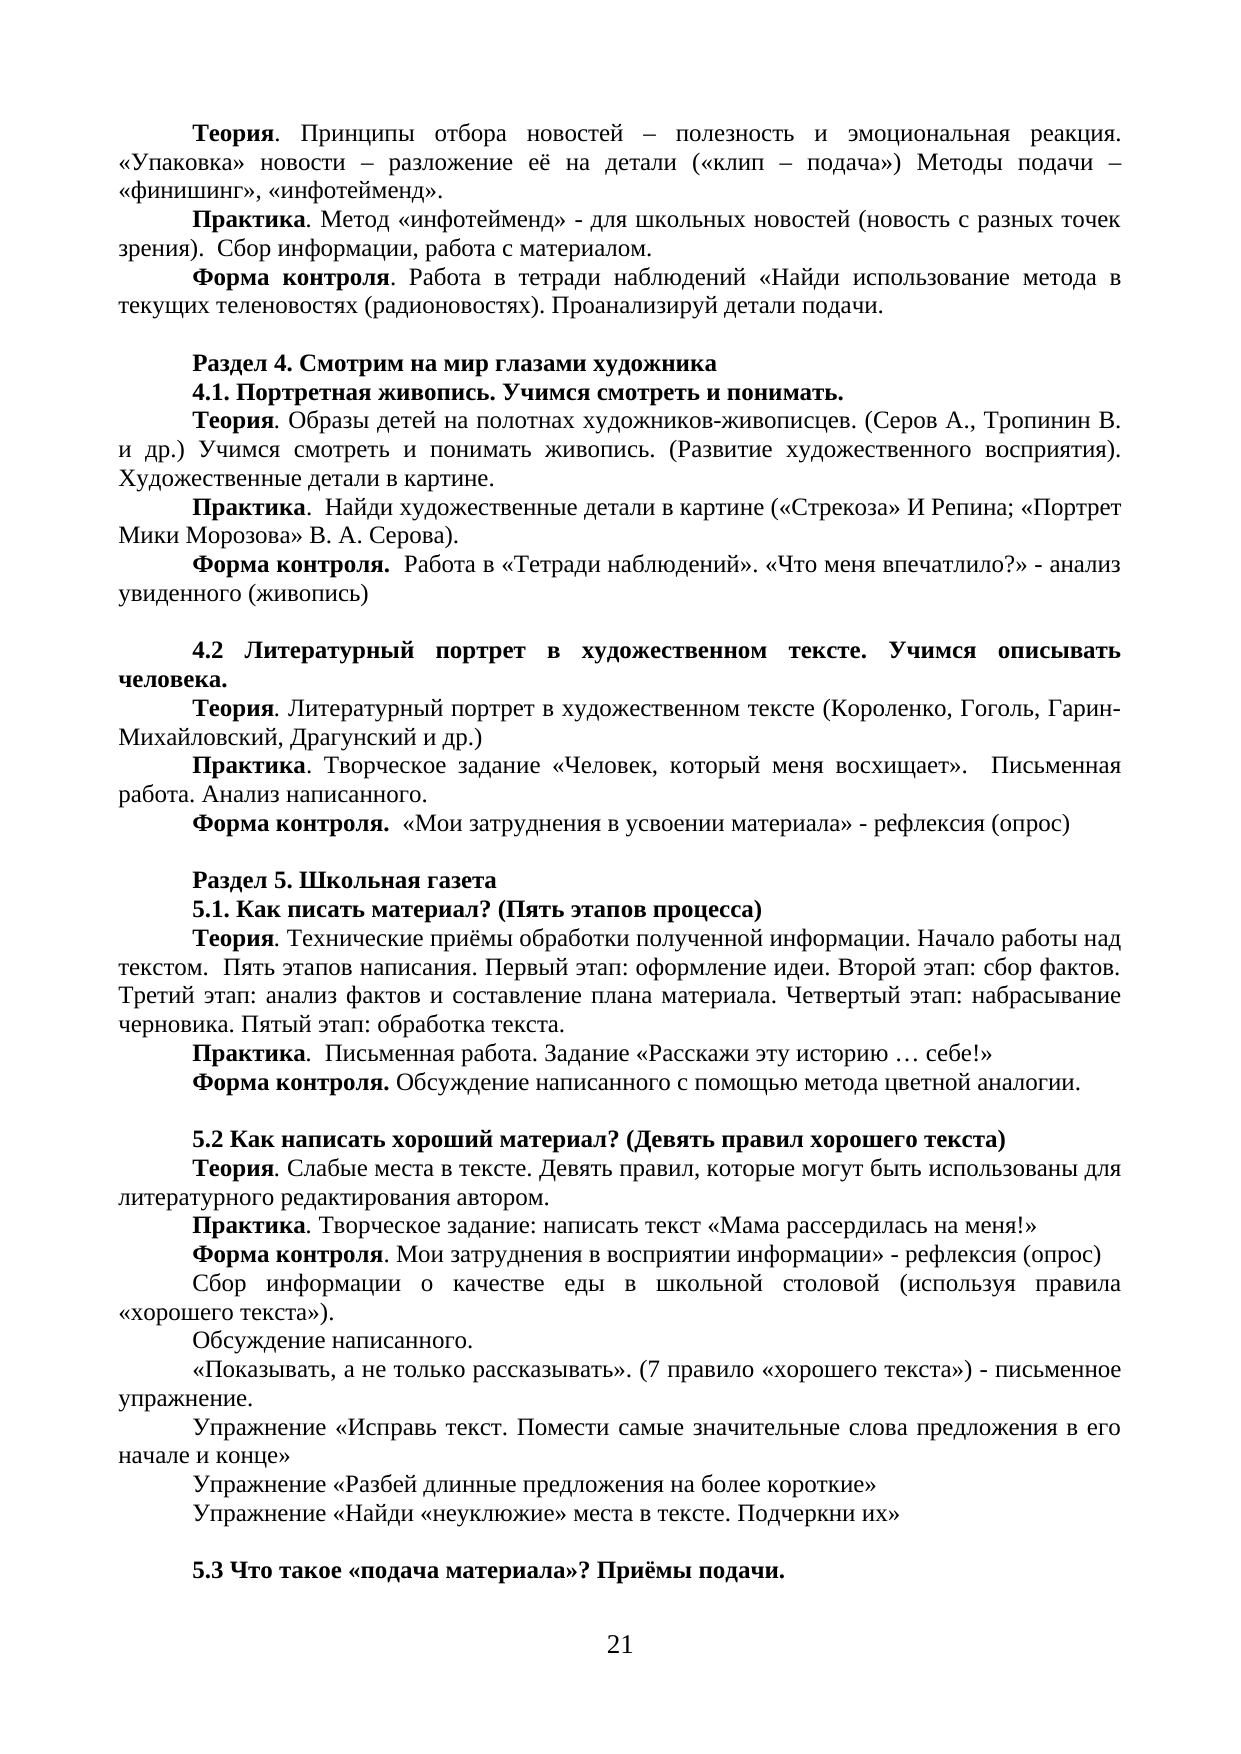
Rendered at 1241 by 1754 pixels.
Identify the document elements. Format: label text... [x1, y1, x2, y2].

text 5.3 Что такое «подача материала»? Приёмы подачи. [118, 1556, 1122, 1584]
text Обсуждение написанного. [118, 1326, 1122, 1354]
text Теория. Технические приёмы обработки полученной информации. Начало работы над текстом. Пять этапов написания. Первый этап: оформление идеи. Второй этап: сбор фактов. Третий этап: анализ фактов и составление плана материала. Четвертый этап: набрасывание черновика. Пятый этап: обработка текста. [118, 923, 1122, 1038]
text Практика. Метод «инфотейменд» - для школьных новостей (новость с разных точек зрения). Сбор информации, работа с материалом. [118, 204, 1122, 262]
text Практика. Творческое задание: написать текст «Мама рассердилась на меня!» [118, 1211, 1122, 1239]
text Теория. Слабые места в тексте. Девять правил, которые могут быть использованы для литературного редактирования автором. [118, 1153, 1122, 1211]
text Практика. Найди художественные детали в картине («Стрекоза» И Репина; «Портрет Мики Морозова» В. А. Серова). [118, 492, 1122, 549]
text Форма контроля. Обсуждение написанного с помощью метода цветной аналогии. [118, 1067, 1122, 1096]
text Практика. Творческое задание «Человек, который меня восхищает». Письменная работа. Анализ написанного. [118, 751, 1122, 808]
text Раздел 5. Школьная газета [118, 866, 1122, 894]
text 4.2 Литературный портрет в художественном тексте. Учимся описывать человека. [118, 636, 1122, 693]
text Практика. Письменная работа. Задание «Расскажи эту историю … себе!» [118, 1038, 1122, 1067]
text Упражнение «Разбей длинные предложения на более короткие» [118, 1469, 1122, 1498]
text «Показывать, а не только рассказывать». (7 правило «хорошего текста») - письменное упражнение. [118, 1354, 1122, 1412]
text Форма контроля. Работа в тетради наблюдений «Найди использование метода в текущих теленовостях (радионовостях). Проанализируй детали подачи. [118, 262, 1122, 319]
text 5.1. Как писать материал? (Пять этапов процесса) [118, 894, 1122, 923]
text Форма контроля. Работа в «Тетради наблюдений». «Что меня впечатлило?» - анализ увиденного (живопись) [118, 549, 1122, 607]
text Форма контроля. «Мои затруднения в усвоении материала» - рефлексия (опрос) [118, 808, 1122, 837]
text Раздел 4. Смотрим на мир глазами художника [118, 348, 1122, 377]
text 5.2 Как написать хороший материал? (Девять правил хорошего текста) [118, 1124, 1122, 1153]
text 4.1. Портретная живопись. Учимся смотреть и понимать. [118, 377, 1122, 406]
text Теория. Образы детей на полотнах художников-живописцев. (Серов А., Тропинин В. и др.) Учимся смотреть и понимать живопись. (Развитие художественного восприятия). Художественные детали в картине. [118, 406, 1122, 492]
text Упражнение «Найди «неуклюжие» места в тексте. Подчеркни их» [118, 1498, 1122, 1527]
text Сбор информации о качестве еды в школьной столовой (используя правила «хорошего текста»). [118, 1268, 1122, 1326]
text Упражнение «Исправь текст. Помести самые значительные слова предложения в его начале и конце» [118, 1412, 1122, 1469]
text Теория. Литературный портрет в художественном тексте (Короленко, Гоголь, Гарин-Михайловский, Драгунский и др.) [118, 693, 1122, 751]
text Теория. Принципы отбора новостей – полезность и эмоциональная реакция. «Упаковка» новости – разложение её на детали («клип – подача») Методы подачи – «финишинг», «инфотейменд». [118, 118, 1122, 204]
text Форма контроля. Мои затруднения в восприятии информации» - рефлексия (опрос) [118, 1239, 1122, 1268]
